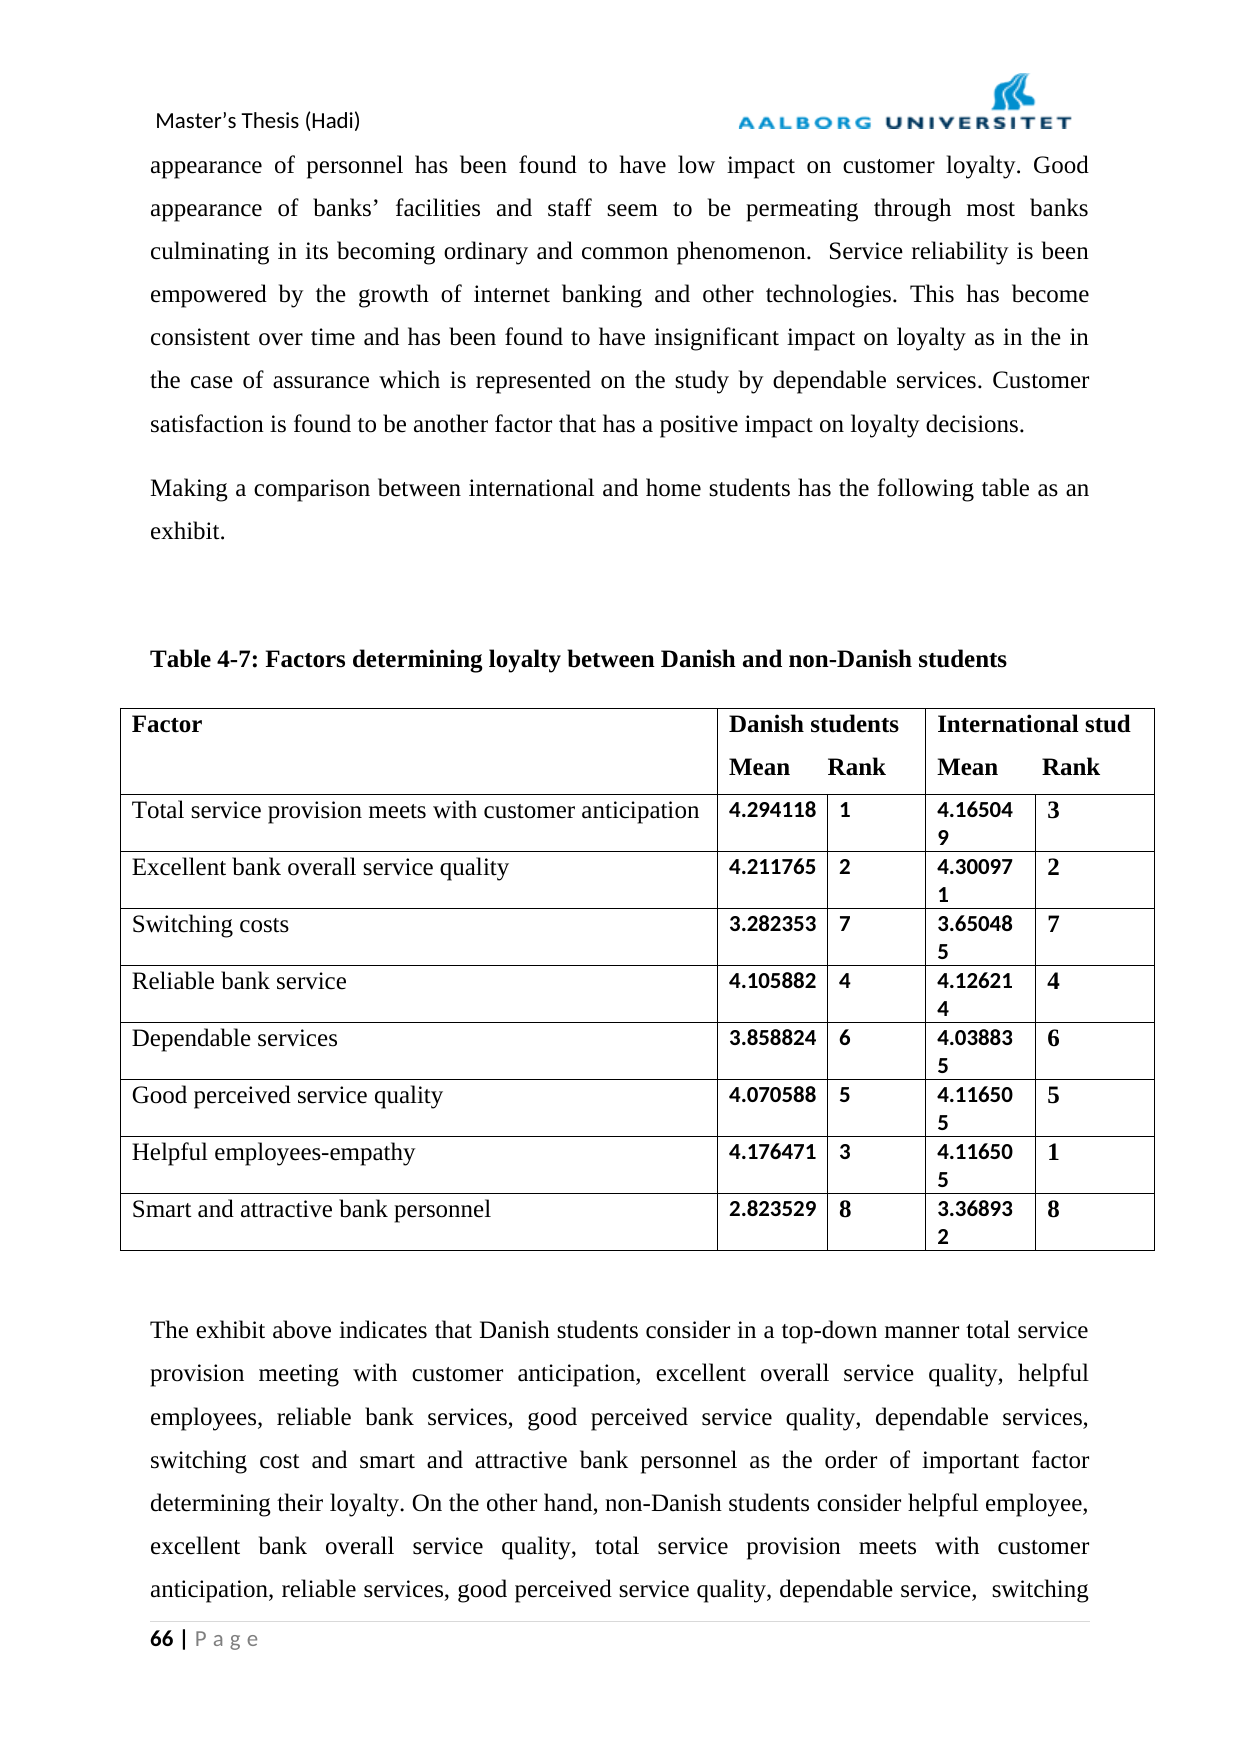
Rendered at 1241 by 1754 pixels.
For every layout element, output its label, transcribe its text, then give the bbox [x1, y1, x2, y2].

picture [738, 73, 1072, 129]
table_cell 6 [828, 1023, 925, 1079]
table_cell Reliable bank service [121, 966, 717, 1022]
table_cell Dependable services [121, 1023, 717, 1079]
table_cell 3 [828, 1137, 925, 1193]
table_cell 7 [828, 909, 925, 965]
table_cell 1 [1036, 1137, 1154, 1193]
table_cell Switching costs [121, 909, 717, 965]
table_cell 7 [1036, 909, 1154, 965]
table_cell 3 [1036, 795, 1154, 851]
table_cell 4.038835 [926, 1023, 1035, 1079]
table_cell 3.650485 [926, 909, 1035, 965]
table_header Factor [121, 709, 717, 794]
table_cell 4.105882 [718, 966, 827, 1022]
table_cell 2 [828, 852, 925, 908]
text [150, 150, 1090, 437]
table_cell 4.165049 [926, 795, 1035, 851]
table_cell 3.282353 [718, 909, 827, 965]
table_cell 4.126214 [926, 966, 1035, 1022]
table_cell 4.116505 [926, 1080, 1035, 1136]
table_cell 4 [828, 966, 925, 1022]
table_header Danish students Mean Rank [718, 709, 925, 794]
table_cell 8 [828, 1194, 925, 1250]
table_cell 4.070588 [718, 1080, 827, 1136]
table_cell 5 [828, 1080, 925, 1136]
table_cell Excellent bank overall service quality [121, 852, 717, 908]
text Table 4-7: Factors determining loyalty between Danish and non-Danish students [150, 644, 1090, 672]
table_cell 2.823529 [718, 1194, 827, 1250]
table_cell 4.300971 [926, 852, 1035, 908]
table_cell 3.858824 [718, 1023, 827, 1079]
table_cell 4.211765 [718, 852, 827, 908]
table_header International stud Mean Rank [926, 709, 1154, 794]
table_cell Total service provision meets with customer anticipation [121, 795, 717, 851]
table_cell 2 [1036, 852, 1154, 908]
table_cell Smart and attractive bank personnel [121, 1194, 717, 1250]
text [150, 1315, 1090, 1603]
table_cell 3.368932 [926, 1194, 1035, 1250]
text Making a comparison between international and home students has the following table as an exhibit. [150, 473, 1090, 544]
table_cell 5 [1036, 1080, 1154, 1136]
table_cell 4.294118 [718, 795, 827, 851]
table_cell 8 [1036, 1194, 1154, 1250]
table_cell Helpful employees-empathy [121, 1137, 717, 1193]
table_cell 4.116505 [926, 1137, 1035, 1193]
table_cell 4.176471 [718, 1137, 827, 1193]
table_cell Good perceived service quality [121, 1080, 717, 1136]
table_cell 6 [1036, 1023, 1154, 1079]
table_cell 1 [828, 795, 925, 851]
table_cell 4 [1036, 966, 1154, 1022]
